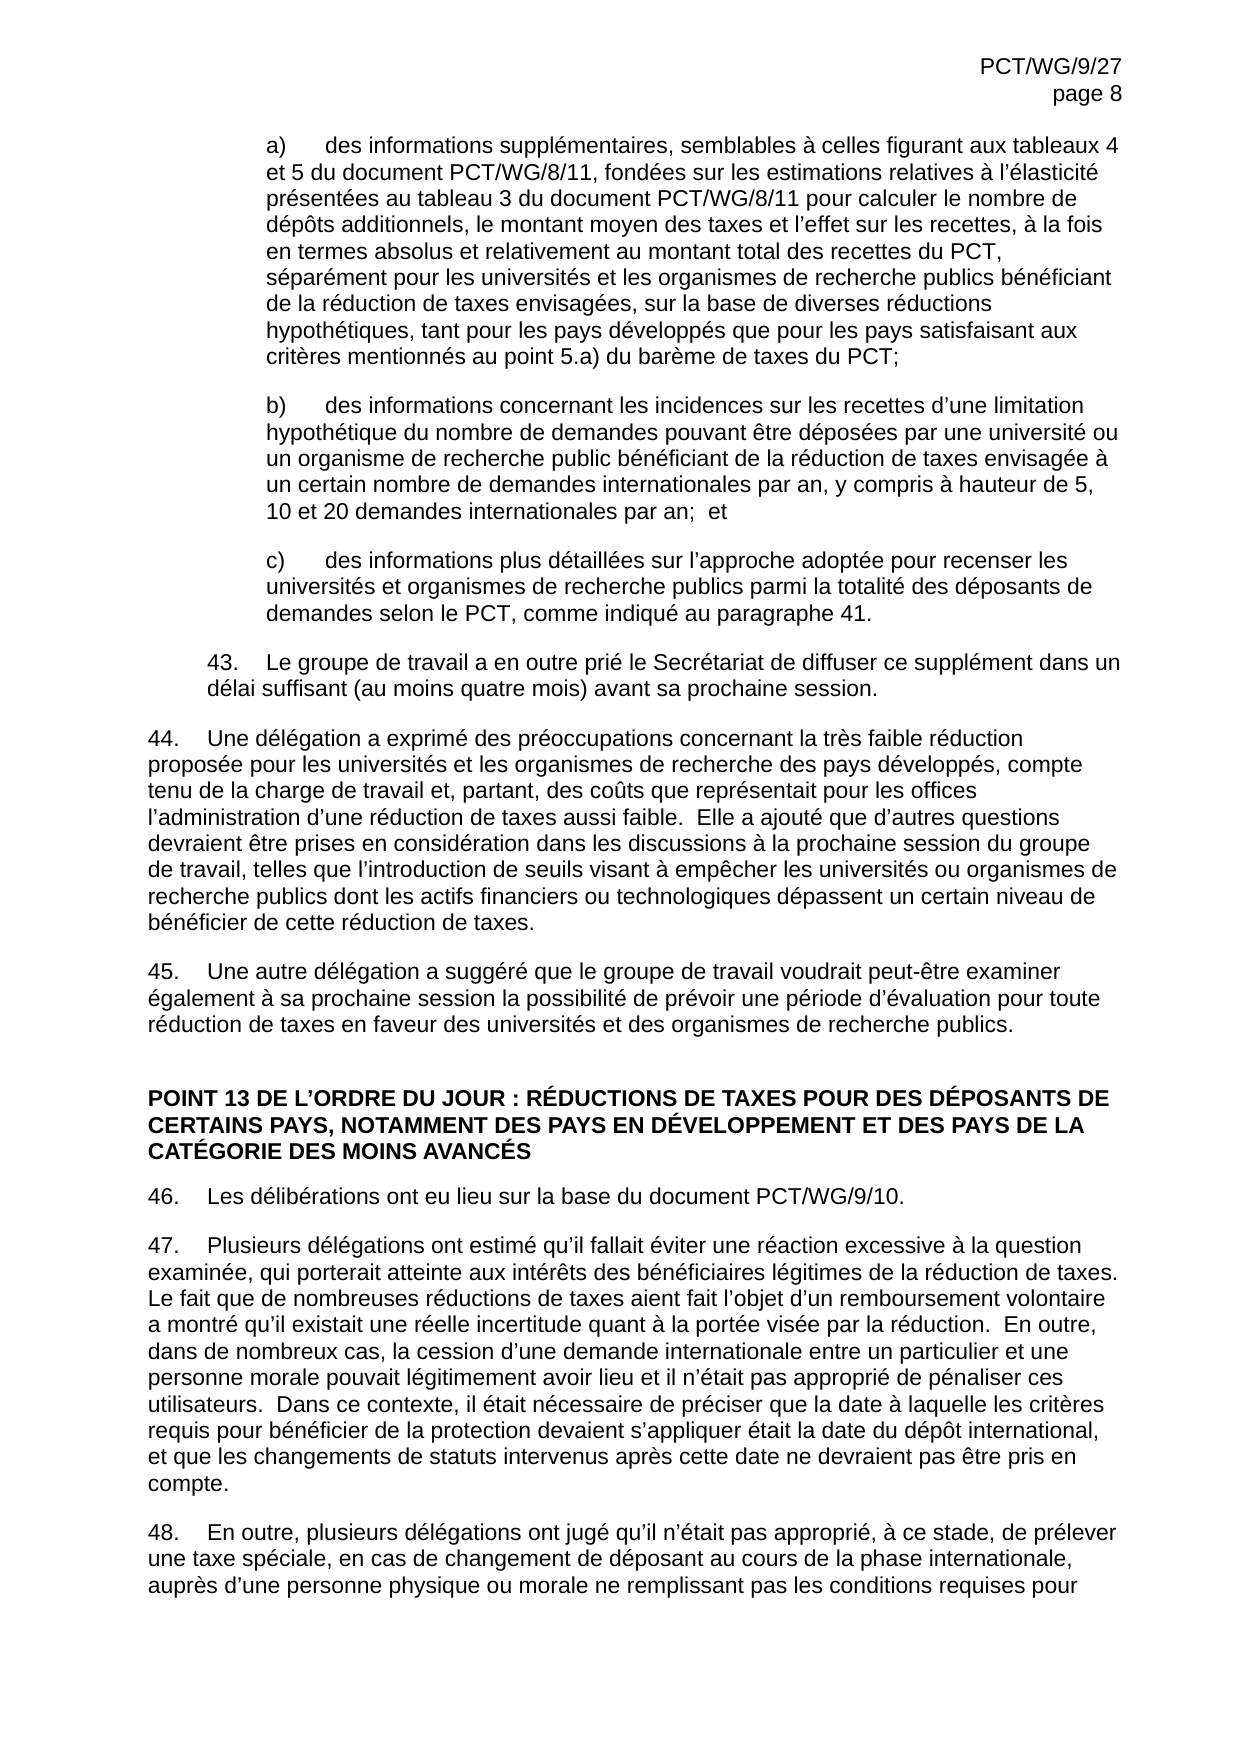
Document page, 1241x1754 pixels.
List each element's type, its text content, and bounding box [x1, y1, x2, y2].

list des informations concernant les incidences sur les recettes d’une limitation hypothétique du nombre de demandes pouvant être déposées par une université ou un organisme de recherche public bénéficiant de la réduction de taxes envisagée à un certain nombre de demandes internationales par an, y compris à hauteur de 5, 10 et 20 demandes internationales par an; et [266, 392, 1122, 524]
subtitle Point 13 de l’ordre du jour : réductions de taxes pour des déposants de certains pays, notamment des pays en développement et des pays de la catégorie des moins avancés [148, 1085, 1122, 1164]
list Une délégation a exprimé des préoccupations concernant la très faible réduction proposée pour les universités et les organismes de recherche des pays développés, compte tenu de la charge de travail et, partant, des coûts que représentait pour les offices l’administration d’une réduction de taxes aussi faible. Elle a ajouté que d’autres questions devraient être prises en considération dans les discussions à la prochaine session du groupe de travail, telles que l’introduction de seuils visant à empêcher les universités ou organismes de recherche publics dont les actifs financiers ou technologiques dépassent un certain niveau de bénéficier de cette réduction de taxes. [148, 724, 1122, 935]
list Le groupe de travail a en outre prié le Secrétariat de diffuser ce supplément dans un délai suffisant (au moins quatre mois) avant sa prochaine session. [207, 649, 1122, 702]
list des informations plus détaillées sur l’approche adoptée pour recenser les universités et organismes de recherche publics parmi la totalité des déposants de demandes selon le PCT, comme indiqué au paragraphe 41. [266, 547, 1122, 626]
list des informations supplémentaires, semblables à celles figurant aux tableaux 4 et 5 du document PCT/WG/8/11, fondées sur les estimations relatives à l’élasticité présentées au tableau 3 du document PCT/WG/8/11 pour calculer le nombre de dépôts additionnels, le montant moyen des taxes et l’effet sur les recettes, à la fois en termes absolus et relativement au montant total des recettes du PCT, séparément pour les universités et les organismes de recherche publics bénéficiant de la réduction de taxes envisagées, sur la base de diverses réductions hypothétiques, tant pour les pays développés que pour les pays satisfaisant aux critères mentionnés au point 5.a) du barème de taxes du PCT; [266, 132, 1122, 369]
list Une autre délégation a suggéré que le groupe de travail voudrait peut-être examiner également à sa prochaine session la possibilité de prévoir une période d’évaluation pour toute réduction de taxes en faveur des universités et des organismes de recherche publics. [148, 958, 1122, 1037]
list Plusieurs délégations ont estimé qu’il fallait éviter une réaction excessive à la question examinée, qui porterait atteinte aux intérêts des bénéficiaires légitimes de la réduction de taxes. Le fait que de nombreuses réductions de taxes aient fait l’objet d’un remboursement volontaire a montré qu’il existait une réelle incertitude quant à la portée visée par la réduction. En outre, dans de nombreux cas, la cession d’une demande internationale entre un particulier et une personne morale pouvait légitimement avoir lieu et il n’était pas approprié de pénaliser ces utilisateurs. Dans ce contexte, il était nécessaire de préciser que la date à laquelle les critères requis pour bénéficier de la protection devaient s’appliquer était la date du dépôt international, et que les changements de statuts intervenus après cette date ne devraient pas être pris en compte. [148, 1232, 1122, 1496]
list Les délibérations ont eu lieu sur la base du document PCT/WG/9/10. [148, 1183, 1122, 1209]
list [148, 1519, 1122, 1598]
